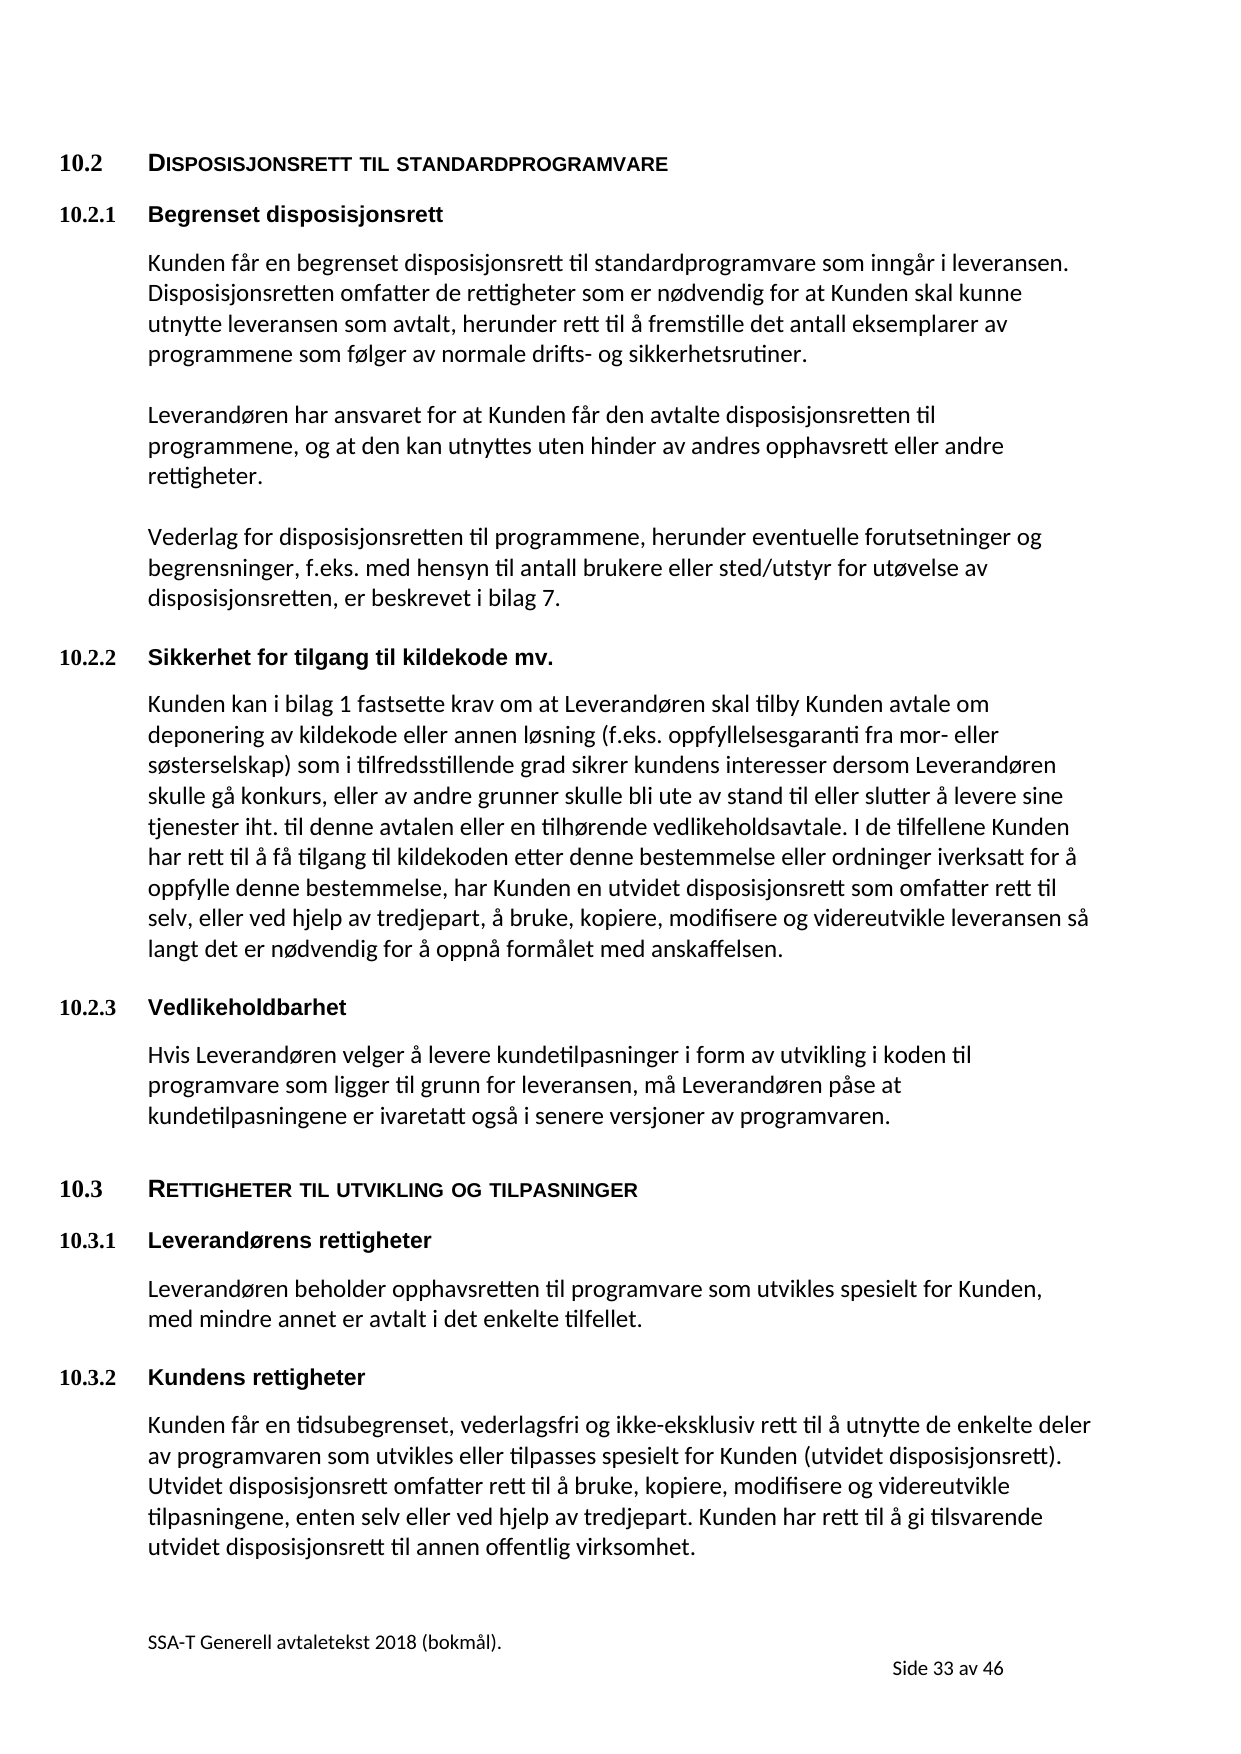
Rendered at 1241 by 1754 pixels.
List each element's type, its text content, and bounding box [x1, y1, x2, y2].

subtitle Rettigheter til utvikling og tilpasninger [59, 1174, 1093, 1202]
text Kunden kan i bilag 1 fastsette krav om at Leverandøren skal tilby Kunden avtale om deponering av kildekode eller annen løsning (f.eks. oppfyllelsesgaranti fra mor- eller søsterselskap) som i tilfredsstillende grad sikrer kundens interesser dersom Leverandøren skulle gå konkurs, eller av andre grunner skulle bli ute av stand til eller slutter å levere sine tjenester iht. til denne avtalen eller en tilhørende vedlikeholdsavtale. I de tilfellene Kunden har rett til å få tilgang til kildekoden etter denne bestemmelse eller ordninger iverksatt for å oppfylle denne bestemmelse, har Kunden en utvidet disposisjonsrett som omfatter rett til selv, eller ved hjelp av tredjepart, å bruke, kopiere, modifisere og videreutvikle leveransen så langt det er nødvendig for å oppnå formålet med anskaffelsen. [148, 689, 1093, 963]
text Leverandøren beholder opphavsretten til programvare som utvikles spesielt for Kunden, med mindre annet er avtalt i det enkelte tilfellet. [148, 1273, 1093, 1334]
subtitle Begrenset disposisjonsrett [59, 201, 1093, 228]
subtitle Kundens rettigheter [59, 1364, 1093, 1391]
text Kunden får en begrenset disposisjonsrett til standardprogramvare som inngår i leveransen. Disposisjonsretten omfatter de rettigheter som er nødvendig for at Kunden skal kunne utnytte leveransen som avtalt, herunder rett til å fremstille det antall eksemplarer av programmene som følger av normale drifts- og sikkerhetsrutiner. [148, 247, 1093, 369]
subtitle Leverandørens rettigheter [59, 1227, 1093, 1254]
text Leverandøren har ansvaret for at Kunden får den avtalte disposisjonsretten til programmene, og at den kan utnyttes uten hinder av andres opphavsrett eller andre rettigheter. [148, 399, 1093, 491]
subtitle Vedlikeholdbarhet [59, 994, 1093, 1020]
text Hvis Leverandøren velger å levere kundetilpasninger i form av utvikling i koden til programvare som ligger til grunn for leveransen, må Leverandøren påse at kundetilpasningene er ivaretatt også i senere versjoner av programvaren. [148, 1039, 1093, 1131]
text Kunden får en tidsubegrenset, vederlagsfri og ikke-eksklusiv rett til å utnytte de enkelte deler av programvaren som utvikles eller tilpasses spesielt for Kunden (utvidet disposisjonsrett). Utvidet disposisjonsrett omfatter rett til å bruke, kopiere, modifisere og videreutvikle tilpasningene, enten selv eller ved hjelp av tredjepart. Kunden har rett til å gi tilsvarende utvidet disposisjonsrett til annen offentlig virksomhet. [148, 1409, 1093, 1562]
text Vederlag for disposisjonsretten til programmene, herunder eventuelle forutsetninger og begrensninger, f.eks. med hensyn til antall brukere eller sted/utstyr for utøvelse av disposisjonsretten, er beskrevet i bilag 7. [148, 521, 1093, 613]
subtitle Disposisjonsrett til standardprogramvare [59, 148, 1093, 176]
subtitle Sikkerhet for tilgang til kildekode mv. [59, 643, 1093, 670]
